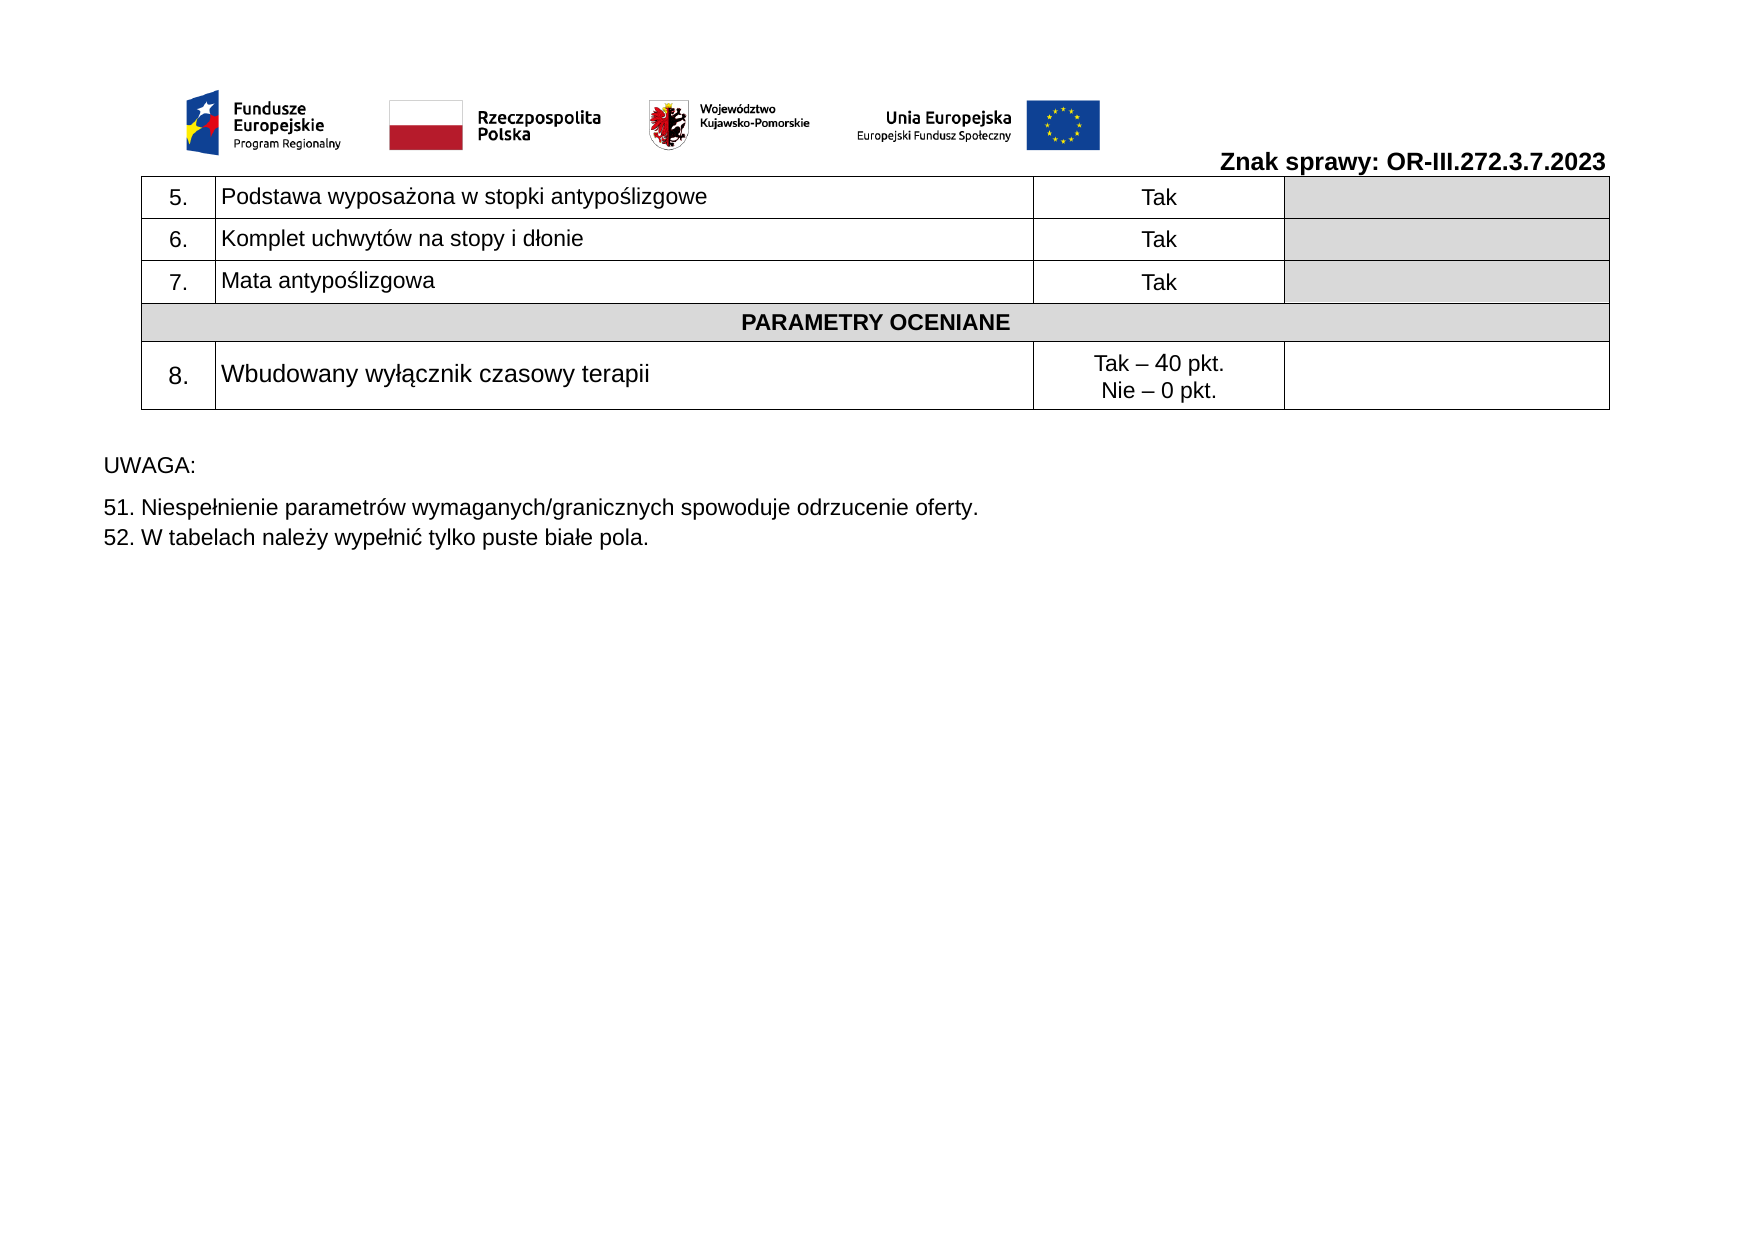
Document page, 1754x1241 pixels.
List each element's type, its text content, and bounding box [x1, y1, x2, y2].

table_cell 6. [142, 219, 215, 260]
table_cell 7. [142, 261, 215, 302]
table_cell Mata antypoślizgowa [216, 261, 1033, 302]
table_cell [1285, 177, 1609, 218]
table_cell Komplet uchwytów na stopy i dłonie [216, 219, 1033, 260]
table_cell [1285, 342, 1609, 409]
table_cell Wbudowany wyłącznik czasowy terapii [216, 342, 1033, 409]
table_cell 8. [142, 342, 215, 409]
table_cell Podstawa wyposażona w stopki antypoślizgowe [216, 177, 1033, 218]
table_cell PARAMETRY OCENIANE [142, 304, 1609, 341]
list Niespełnienie parametrów wymaganych/granicznych spowoduje odrzucenie oferty. [103, 494, 1606, 521]
table_cell [1285, 261, 1609, 302]
table_cell Tak [1034, 219, 1284, 260]
table_cell [1285, 219, 1609, 260]
table_cell Tak – 40 pkt. Nie – 0 pkt. [1034, 342, 1284, 409]
picture [171, 73, 1116, 171]
table_cell Tak [1034, 261, 1284, 302]
list W tabelach należy wypełnić tylko puste białe pola. [103, 524, 1606, 550]
table_cell Tak [1034, 177, 1284, 218]
text UWAGA: [103, 452, 1606, 478]
table_cell 5. [142, 177, 215, 218]
